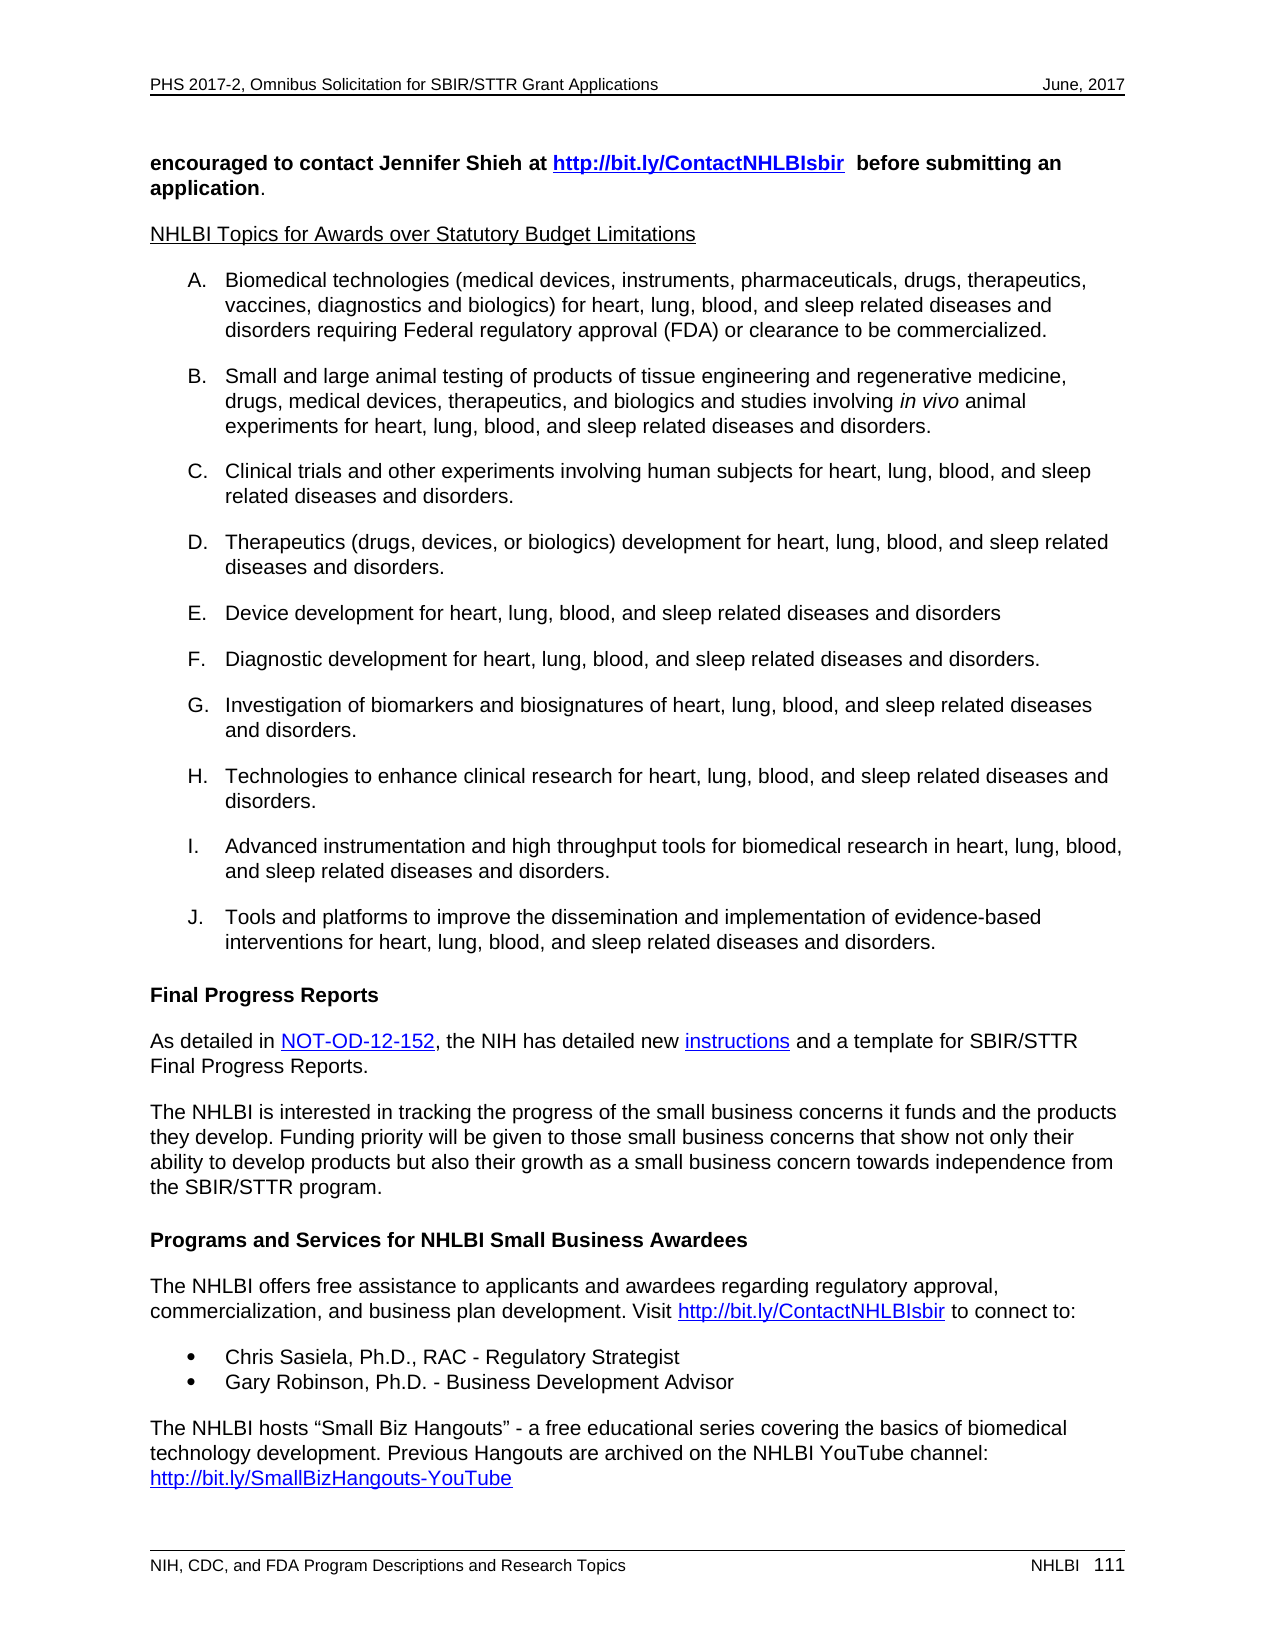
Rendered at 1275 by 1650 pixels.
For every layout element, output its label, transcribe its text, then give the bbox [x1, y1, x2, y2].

list Tools and platforms to improve the dissemination and implementation of evidence-based interventions for heart, lung, blood, and sleep related diseases and disorders. [187, 904, 1125, 954]
list Biomedical technologies (medical devices, instruments, pharmaceuticals, drugs, therapeutics, vaccines, diagnostics and biologics) for heart, lung, blood, and sleep related diseases and disorders requiring Federal regulatory approval (FDA) or clearance to be commercialized. [187, 267, 1125, 342]
list Small and large animal testing of products of tissue engineering and regenerative medicine, drugs, medical devices, therapeutics, and biologics and studies involving in vivo animal experiments for heart, lung, blood, and sleep related diseases and disorders. [187, 362, 1125, 437]
list Gary Robinson, Ph.D. - Business Development Advisor [187, 1369, 1125, 1394]
list Advanced instrumentation and high throughput tools for biomedical research in heart, lung, blood, and sleep related diseases and disorders. [187, 833, 1125, 883]
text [150, 150, 1125, 200]
text The NHLBI offers free assistance to applicants and awardees regarding regulatory approval, commercialization, and business plan development. Visit http://bit.ly/ContactNHLBIsbir to connect to: [150, 1273, 1125, 1323]
list Clinical trials and other experiments involving human subjects for heart, lung, blood, and sleep related diseases and disorders. [187, 458, 1125, 508]
list Chris Sasiela, Ph.D., RAC - Regulatory Strategist [187, 1344, 1125, 1369]
text Programs and Services for NHLBI Small Business Awardees [150, 1228, 1125, 1252]
text Final Progress Reports [150, 983, 1125, 1007]
text As detailed in NOT-OD-12-152, the NIH has detailed new instructions and a template for SBIR/STTR Final Progress Reports. [150, 1028, 1125, 1078]
list Device development for heart, lung, blood, and sleep related diseases and disorders [187, 600, 1125, 625]
list Technologies to enhance clinical research for heart, lung, blood, and sleep related diseases and disorders. [187, 762, 1125, 812]
text The NHLBI hosts “Small Biz Hangouts” - a free educational series covering the basics of biomedical technology development. Previous Hangouts are archived on the NHLBI YouTube channel: http://bit.ly/SmallBizHangouts-YouTube [150, 1414, 1125, 1489]
list Investigation of biomarkers and biosignatures of heart, lung, blood, and sleep related diseases and disorders. [187, 692, 1125, 742]
list Therapeutics (drugs, devices, or biologics) development for heart, lung, blood, and sleep related diseases and disorders. [187, 529, 1125, 579]
list Diagnostic development for heart, lung, blood, and sleep related diseases and disorders. [187, 646, 1125, 671]
text NHLBI Topics for Awards over Statutory Budget Limitations [150, 221, 1125, 246]
text The NHLBI is interested in tracking the progress of the small business concerns it funds and the products they develop. Funding priority will be given to those small business concerns that show not only their ability to develop products but also their growth as a small business concern towards independence from the SBIR/STTR program. [150, 1099, 1125, 1199]
